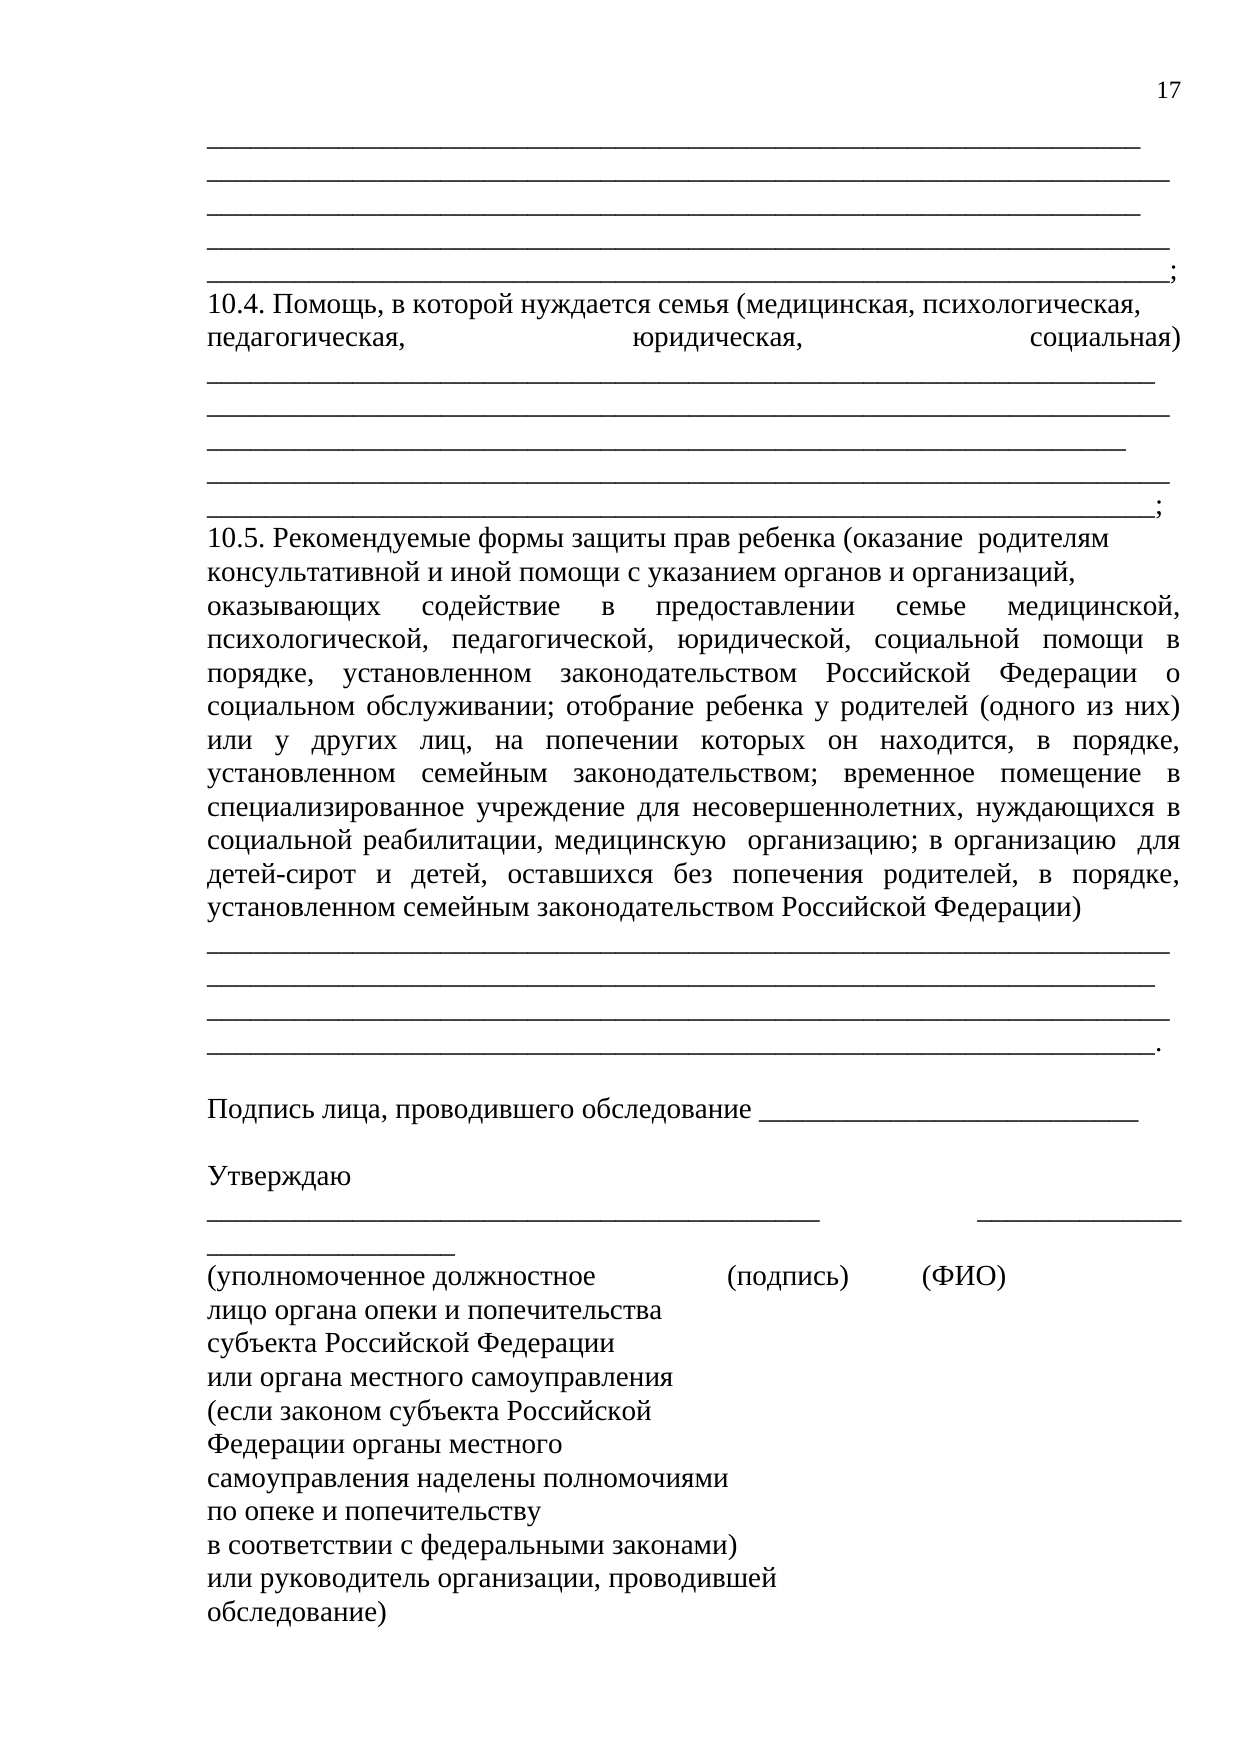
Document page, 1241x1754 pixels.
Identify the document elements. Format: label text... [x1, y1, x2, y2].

text консультативной и иной помощи с указанием органов и организаций, [207, 554, 1181, 588]
text субъекта Российской Федерации [207, 1326, 1181, 1359]
text лицо органа опеки и попечительства [207, 1292, 1181, 1326]
text ___________________________________________________________________________________________________________________________________ [207, 923, 1181, 990]
text оказывающих содействие в предоставлении семье медицинской, психологической, педагогической, юридической, социальной помощи в порядке, установленном законодательством Российской Федерации о социальном обслуживании; отобрание ребенка у родителей (одного из них) или у других лиц, на попечении которых он находится, в порядке, установленном семейным законодательством; временное помещение в специализированное учреждение для несовершеннолетних, нуждающихся в социальной реабилитации, медицинскую организацию; в организацию для детей-сирот и детей, оставшихся без попечения родителей, в порядке, установленном семейным законодательством Российской Федерации) [207, 588, 1181, 923]
text самоуправления наделены полномочиями [207, 1460, 1181, 1493]
text Подпись лица, проводившего обследование __________________________ [207, 1091, 1181, 1124]
text ____________________________________________________________________________________________________________________________________; [207, 219, 1181, 286]
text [207, 118, 1181, 152]
text Федерации органы местного [207, 1426, 1181, 1460]
text обследование) [207, 1594, 1181, 1627]
text или руководитель организации, проводившей [207, 1560, 1181, 1594]
text ___________________________________________________________________________________________________________________________________; [207, 453, 1181, 521]
text _________________________________________________________________. [207, 1024, 1181, 1057]
text _________________________________________________________________________________________________________________________________ [207, 386, 1181, 453]
text 10.4. Помощь, в которой нуждается семья (медицинская, психологическая, [207, 286, 1181, 319]
text педагогическая, юридическая, социальная) _________________________________________________________________ [207, 319, 1181, 386]
text в соответствии с федеральными законами) [207, 1527, 1181, 1560]
text (если законом субъекта Российской [207, 1393, 1181, 1426]
text (уполномоченное должностное (подпись) (ФИО) [207, 1258, 1181, 1292]
text __________________________________________________________________________________________________________________________________ [207, 152, 1181, 219]
text Утверждаю [207, 1158, 1181, 1191]
text 10.5. Рекомендуемые формы защиты прав ребенка (оказание родителям [207, 521, 1181, 554]
text по опеке и попечительству [207, 1493, 1181, 1527]
text __________________________________________________________________ [207, 990, 1181, 1024]
text __________________________________________ ______________ _________________ [207, 1191, 1181, 1258]
text или органа местного самоуправления [207, 1359, 1181, 1393]
